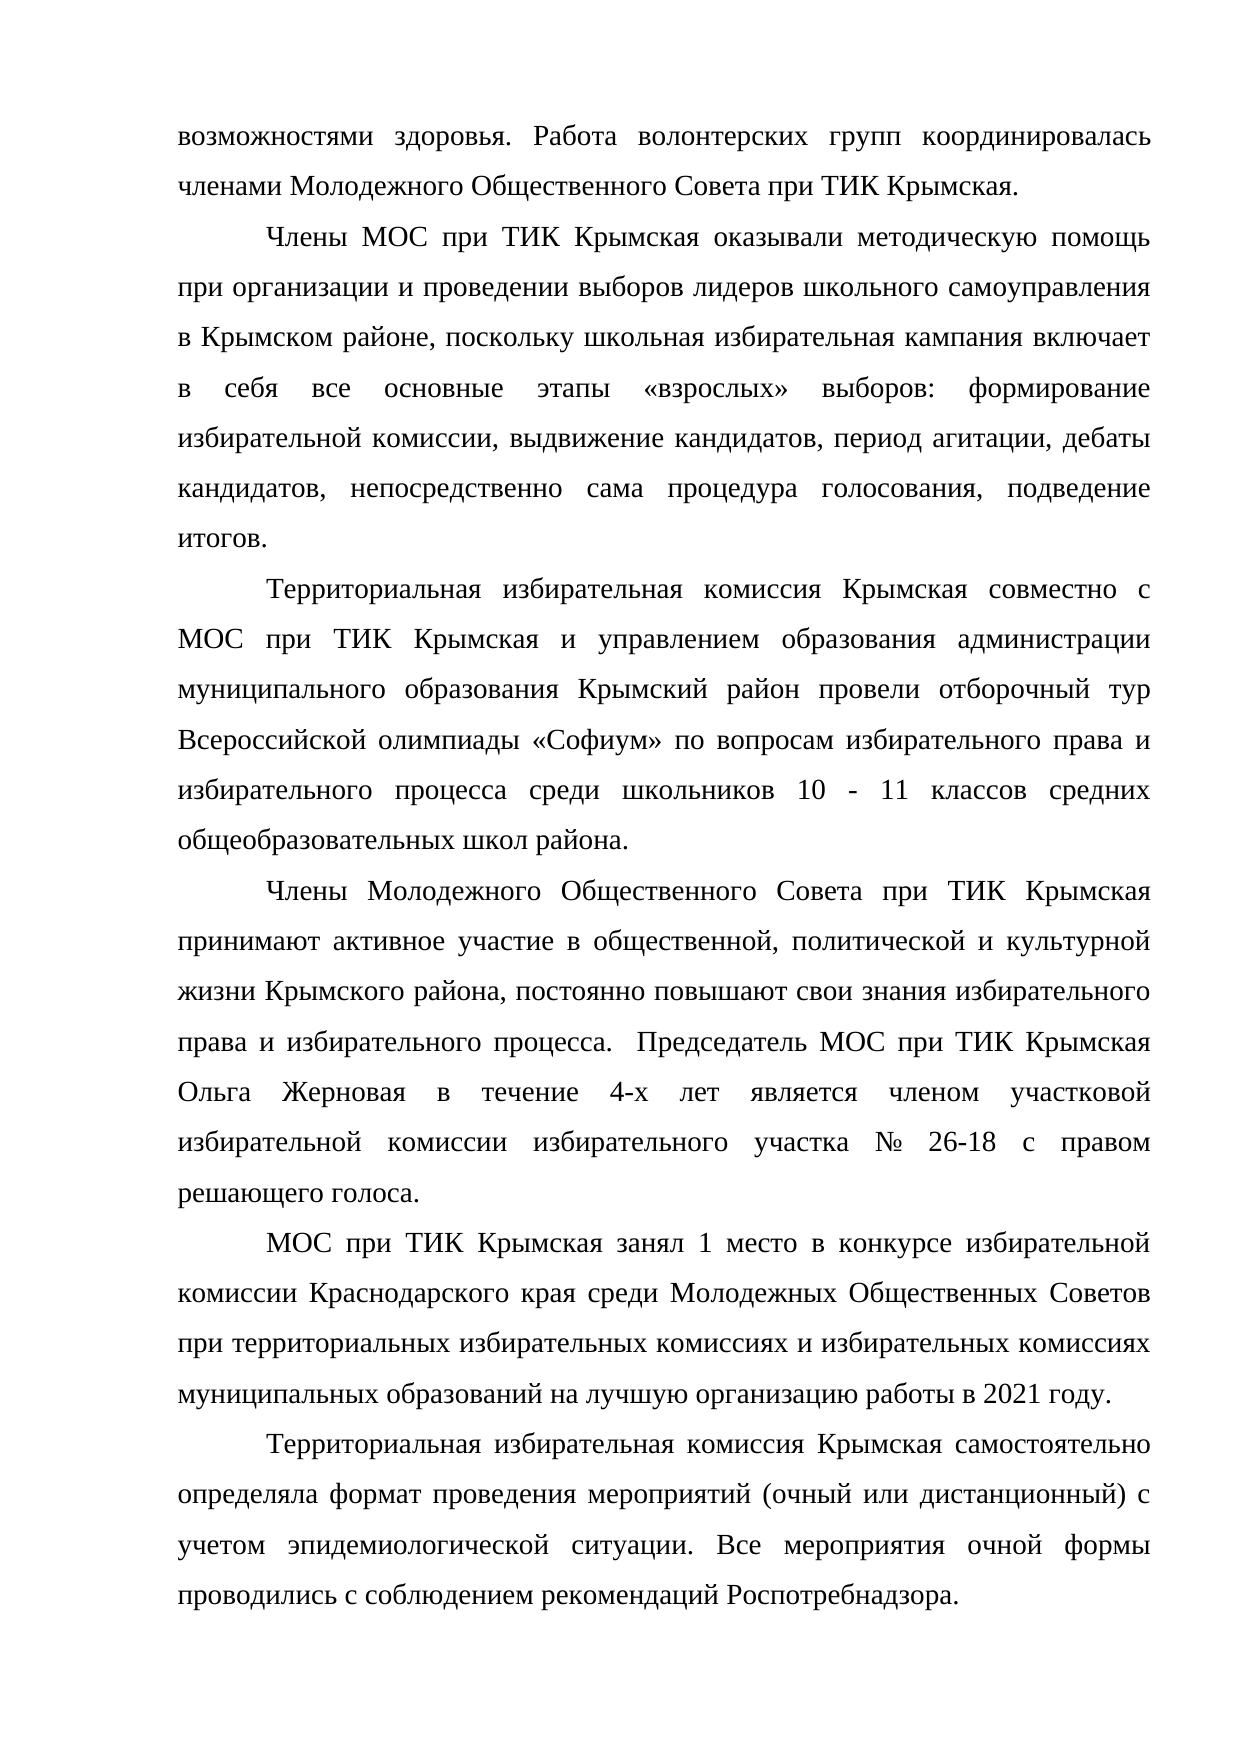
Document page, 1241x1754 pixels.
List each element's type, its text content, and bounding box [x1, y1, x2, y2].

text Территориальная избирательная комиссия Крымская совместно с МОС при ТИК Крымская и управлением образования администрации муниципального образования Крымский район провели отборочный тур Всероссийской олимпиады «Софиум» по вопросам избирательного права и избирательного процесса среди школьников 10 - 11 классов средних общеобразовательных школ района. [177, 571, 1152, 856]
text Члены МОС при ТИК Крымская оказывали методическую помощь при организации и проведении выборов лидеров школьного самоуправления в Крымском районе, поскольку школьная избирательная кампания включает в себя все основные этапы «взрослых» выборов: формирование избирательной комиссии, выдвижение кандидатов, период агитации, дебаты кандидатов, непосредственно сама процедура голосования, подведение итогов. [177, 219, 1152, 554]
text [177, 118, 1152, 202]
text Территориальная избирательная комиссия Крымская самостоятельно определяла формат проведения мероприятий (очный или дистанционный) с учетом эпидемиологической ситуации. Все мероприятия очной формы проводились с соблюдением рекомендаций Роспотребнадзора. [177, 1426, 1152, 1611]
text Члены Молодежного Общественного Совета при ТИК Крымская принимают активное участие в общественной, политической и культурной жизни Крымского района, постоянно повышают свои знания избирательного права и избирательного процесса. Председатель МОС при ТИК Крымская Ольга Жерновая в течение 4-х лет является членом участковой избирательной комиссии избирательного участка № 26-18 с правом решающего голоса. [177, 873, 1152, 1208]
text МОС при ТИК Крымская занял 1 место в конкурсе избирательной комиссии Краснодарского края среди Молодежных Общественных Советов при территориальных избирательных комиссиях и избирательных комиссиях муниципальных образований на лучшую организацию работы в 2021 году. [177, 1225, 1152, 1409]
